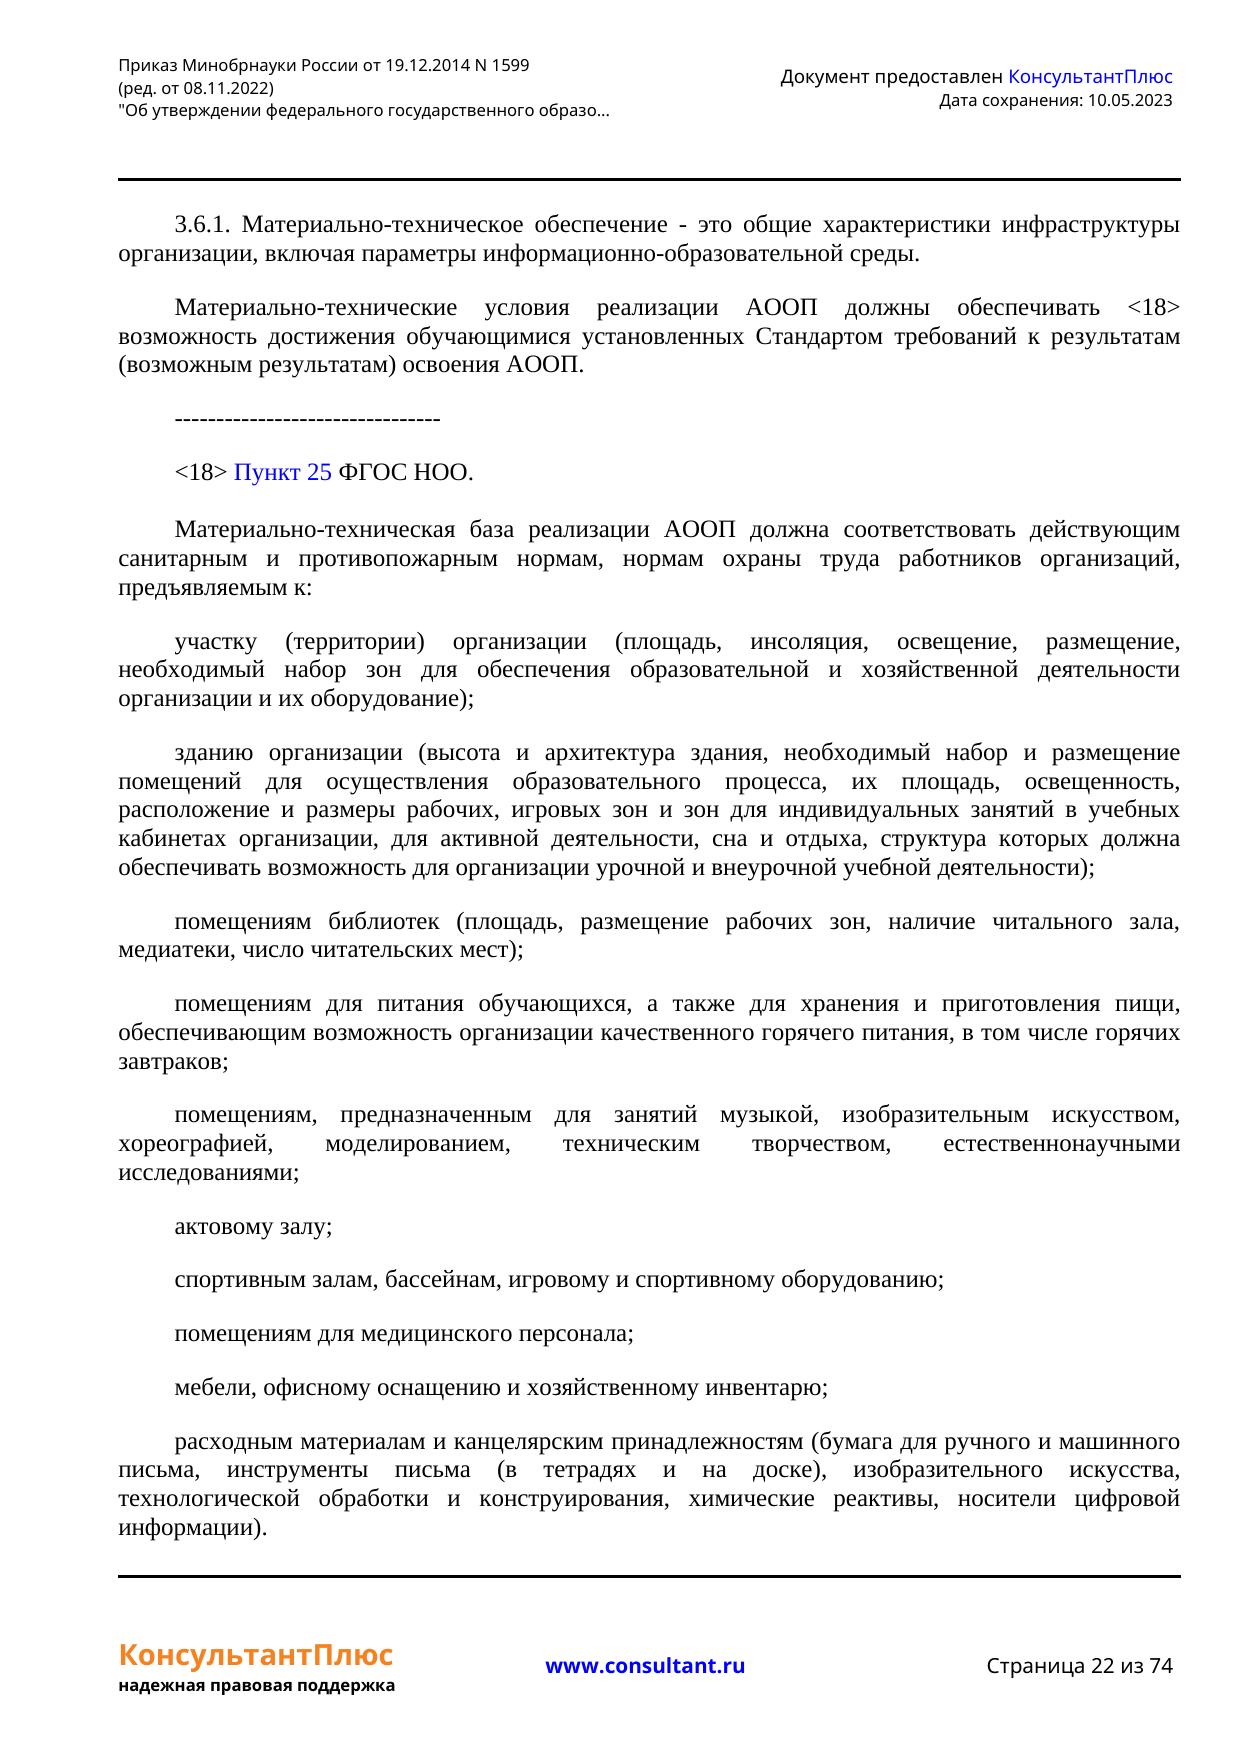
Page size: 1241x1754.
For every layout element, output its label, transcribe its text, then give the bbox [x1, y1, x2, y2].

text зданию организации (высота и архитектура здания, необходимый набор и размещение помещений для осуществления образовательного процесса, их площадь, освещенность, расположение и размеры рабочих, игровых зон и зон для индивидуальных занятий в учебных кабинетах организации, для активной деятельности, сна и отдыха, структура которых должна обеспечивать возможность для организации урочной и внеурочной учебной деятельности); [118, 737, 1181, 881]
text спортивным залам, бассейнам, игровому и спортивному оборудованию; [118, 1264, 1181, 1293]
text расходным материалам и канцелярским принадлежностям (бумага для ручного и машинного письма, инструменты письма (в тетрадях и на доске), изобразительного искусства, технологической обработки и конструирования, химические реактивы, носители цифровой информации). [118, 1426, 1181, 1541]
text Материально-технические условия реализации АООП должны обеспечивать <18> возможность достижения обучающимися установленных Стандартом требований к результатам (возможным результатам) освоения АООП. [118, 292, 1181, 378]
text мебели, офисному оснащению и хозяйственному инвентарю; [118, 1372, 1181, 1401]
text 3.6.1. Материально-техническое обеспечение - это общие характеристики инфраструктуры организации, включая параметры информационно-образовательной среды. [118, 209, 1181, 267]
text участку (территории) организации (площадь, инсоляция, освещение, размещение, необходимый набор зон для обеспечения образовательной и хозяйственной деятельности организации и их оборудование); [118, 626, 1181, 712]
text помещениям библиотек (площадь, размещение рабочих зон, наличие читального зала, медиатеки, число читательских мест); [118, 906, 1181, 963]
text Материально-техническая база реализации АООП должна соответствовать действующим санитарным и противопожарным нормам, нормам охраны труда работников организаций, предъявляемым к: [118, 514, 1181, 601]
text <18> Пункт 25 ФГОС НОО. [118, 457, 1181, 486]
text актовому залу; [118, 1211, 1181, 1239]
text -------------------------------- [118, 403, 1181, 432]
text помещениям для питания обучающихся, а также для хранения и приготовления пищи, обеспечивающим возможность организации качественного горячего питания, в том числе горячих завтраков; [118, 988, 1181, 1074]
text помещениям для медицинского персонала; [118, 1318, 1181, 1347]
text помещениям, предназначенным для занятий музыкой, изобразительным искусством, хореографией, моделированием, техническим творчеством, естественнонаучными исследованиями; [118, 1099, 1181, 1186]
